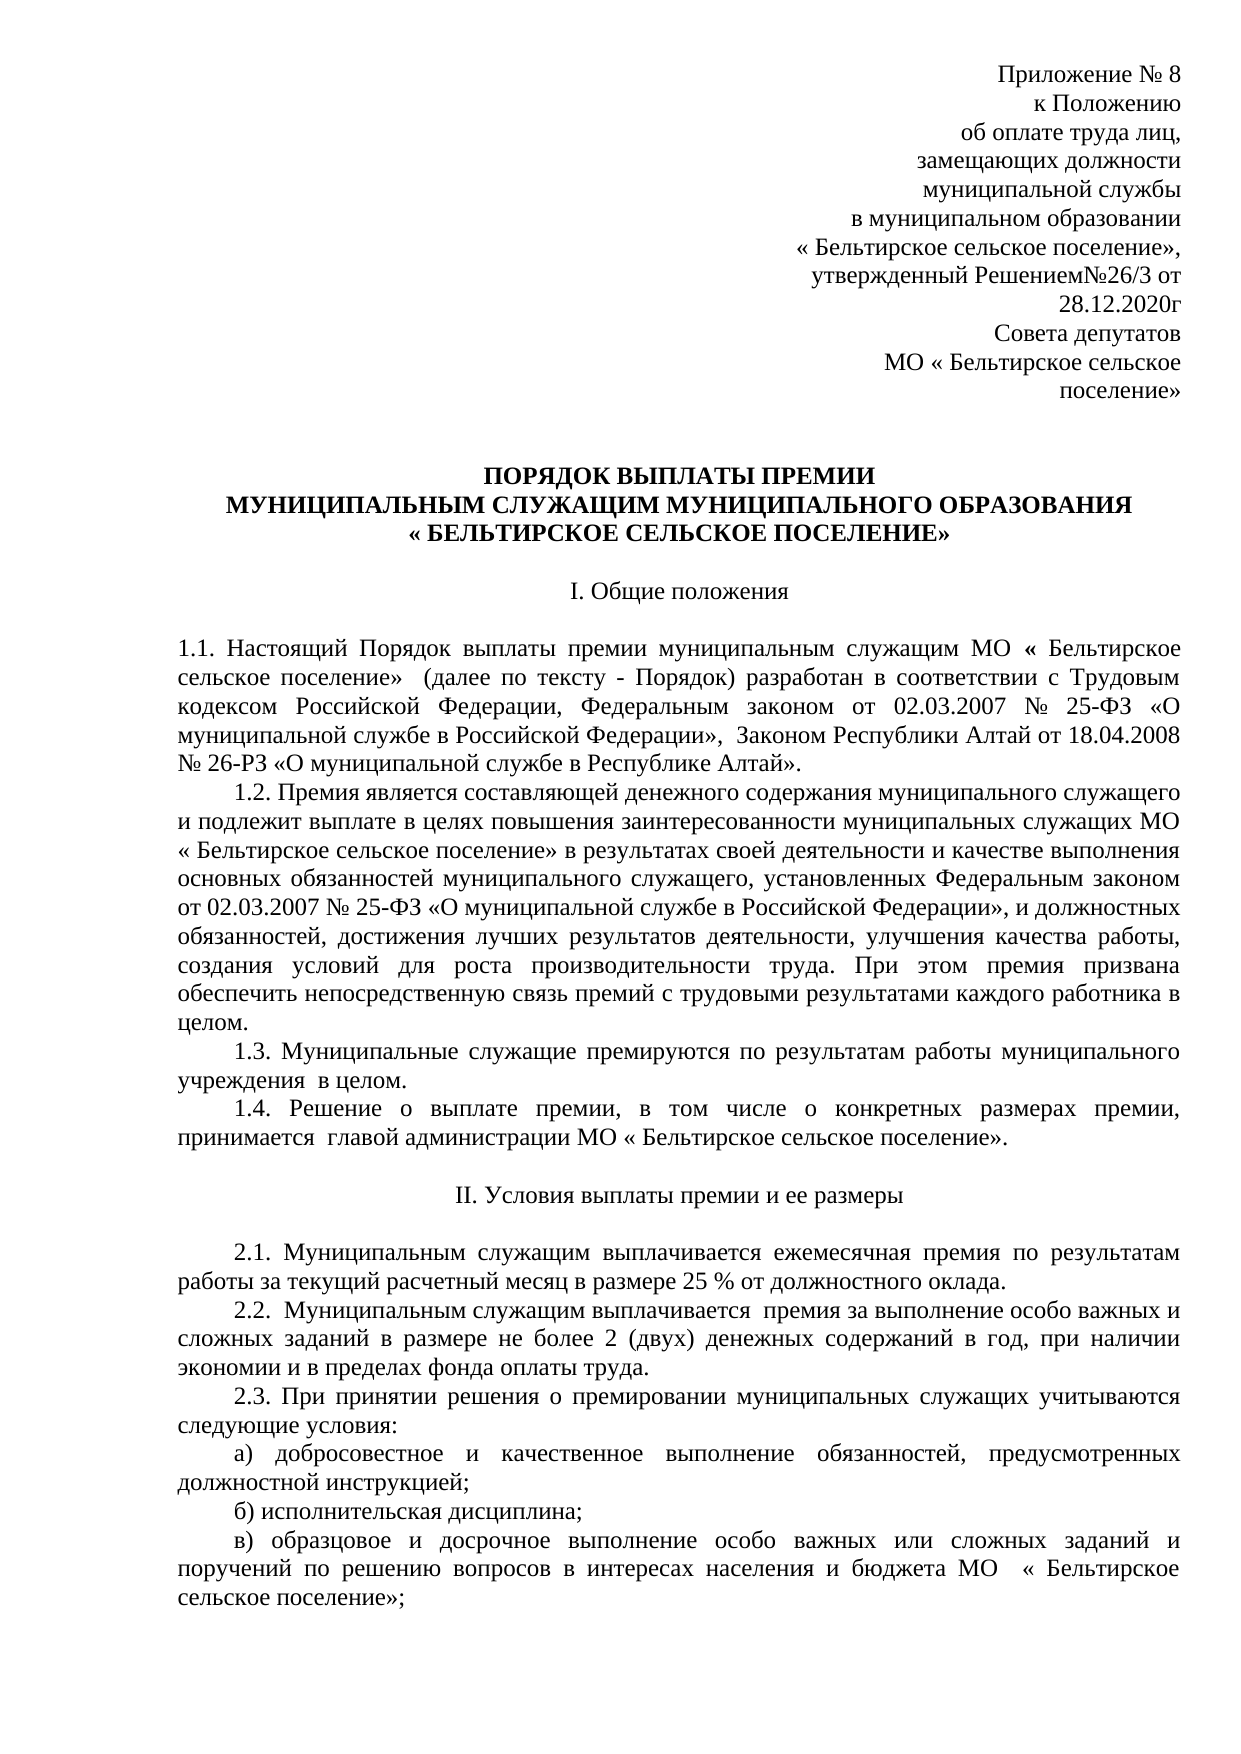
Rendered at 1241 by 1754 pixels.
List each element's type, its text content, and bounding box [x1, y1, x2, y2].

text в муниципальном образовании [177, 203, 1181, 232]
text муниципальной службы [177, 174, 1181, 203]
text 2.2. Муниципальным служащим выплачивается премия за выполнение особо важных и сложных заданий в размере не более 2 (двух) денежных содержаний в год, при наличии экономии и в пределах фонда оплаты труда. [177, 1295, 1181, 1381]
text МУНИЦИПАЛЬНЫМ СЛУЖАЩИМ МУНИЦИПАЛЬНОГО ОБРАЗОВАНИЯ [177, 490, 1181, 518]
text в) образцовое и досрочное выполнение особо важных или сложных заданий и поручений по решению вопросов в интересах населения и бюджета МО « Бельтирское сельское поселение»; [177, 1525, 1181, 1611]
text 1.2. Премия является составляющей денежного содержания муниципального служащего и подлежит выплате в целях повышения заинтересованности муниципальных служащих МО « Бельтирское сельское поселение» в результатах своей деятельности и качестве выполнения основных обязанностей муниципального служащего, установленных Федеральным законом от 02.03.2007 № 25-ФЗ «О муниципальной службе в Российской Федерации», и должностных обязанностей, достижения лучших результатов деятельности, улучшения качества работы, создания условий для роста производительности труда. При этом премия призвана обеспечить непосредственную связь премий с трудовыми результатами каждого работника в целом. [177, 777, 1181, 1036]
text Совета депутатов [177, 318, 1181, 347]
text к Положению [177, 88, 1181, 117]
text 1.4. Решение о выплате премии, в том числе о конкретных размерах премии, принимается главой администрации МО « Бельтирское сельское поселение». [177, 1093, 1181, 1151]
text замещающих должности [177, 145, 1181, 174]
text ПОРЯДОК ВЫПЛАТЫ ПРЕМИИ [177, 461, 1181, 490]
text 2.1. Муниципальным служащим выплачивается ежемесячная премия по результатам работы за текущий расчетный месяц в размере 25 % от должностного оклада. [177, 1237, 1181, 1295]
text I. Общие положения [177, 576, 1181, 605]
text II. Условия выплаты премии и ее размеры [177, 1180, 1181, 1208]
text « Бельтирское сельское поселение», [177, 232, 1181, 260]
text МО « Бельтирское сельское поселение» [177, 347, 1181, 404]
text 1.3. Муниципальные служащие премируются по результатам работы муниципального учреждения в целом. [177, 1036, 1181, 1093]
text б) исполнительская дисциплина; [177, 1496, 1181, 1525]
text утвержденный Решением№26/3 от 28.12.2020г [177, 260, 1181, 318]
text а) добросовестное и качественное выполнение обязанностей, предусмотренных должностной инструкцией; [177, 1438, 1181, 1496]
text об оплате труда лиц, [177, 117, 1181, 145]
text 2.3. При принятии решения о премировании муниципальных служащих учитываются следующие условия: [177, 1381, 1181, 1438]
text « БЕЛЬТИРСКОЕ СЕЛЬСКОЕ ПОСЕЛЕНИЕ» [177, 518, 1181, 547]
text Приложение № 8 [177, 59, 1181, 88]
text 1.1. Настоящий Порядок выплаты премии муниципальным служащим МО « Бельтирское сельское поселение» (далее по тексту - Порядок) разработан в соответствии с Трудовым кодексом Российской Федерации, Федеральным законом от 02.03.2007 № 25-ФЗ «О муниципальной службе в Российской Федерации», Законом Республики Алтай от 18.04.2008 № 26-РЗ «О муниципальной службе в Республике Алтай». [177, 633, 1181, 777]
